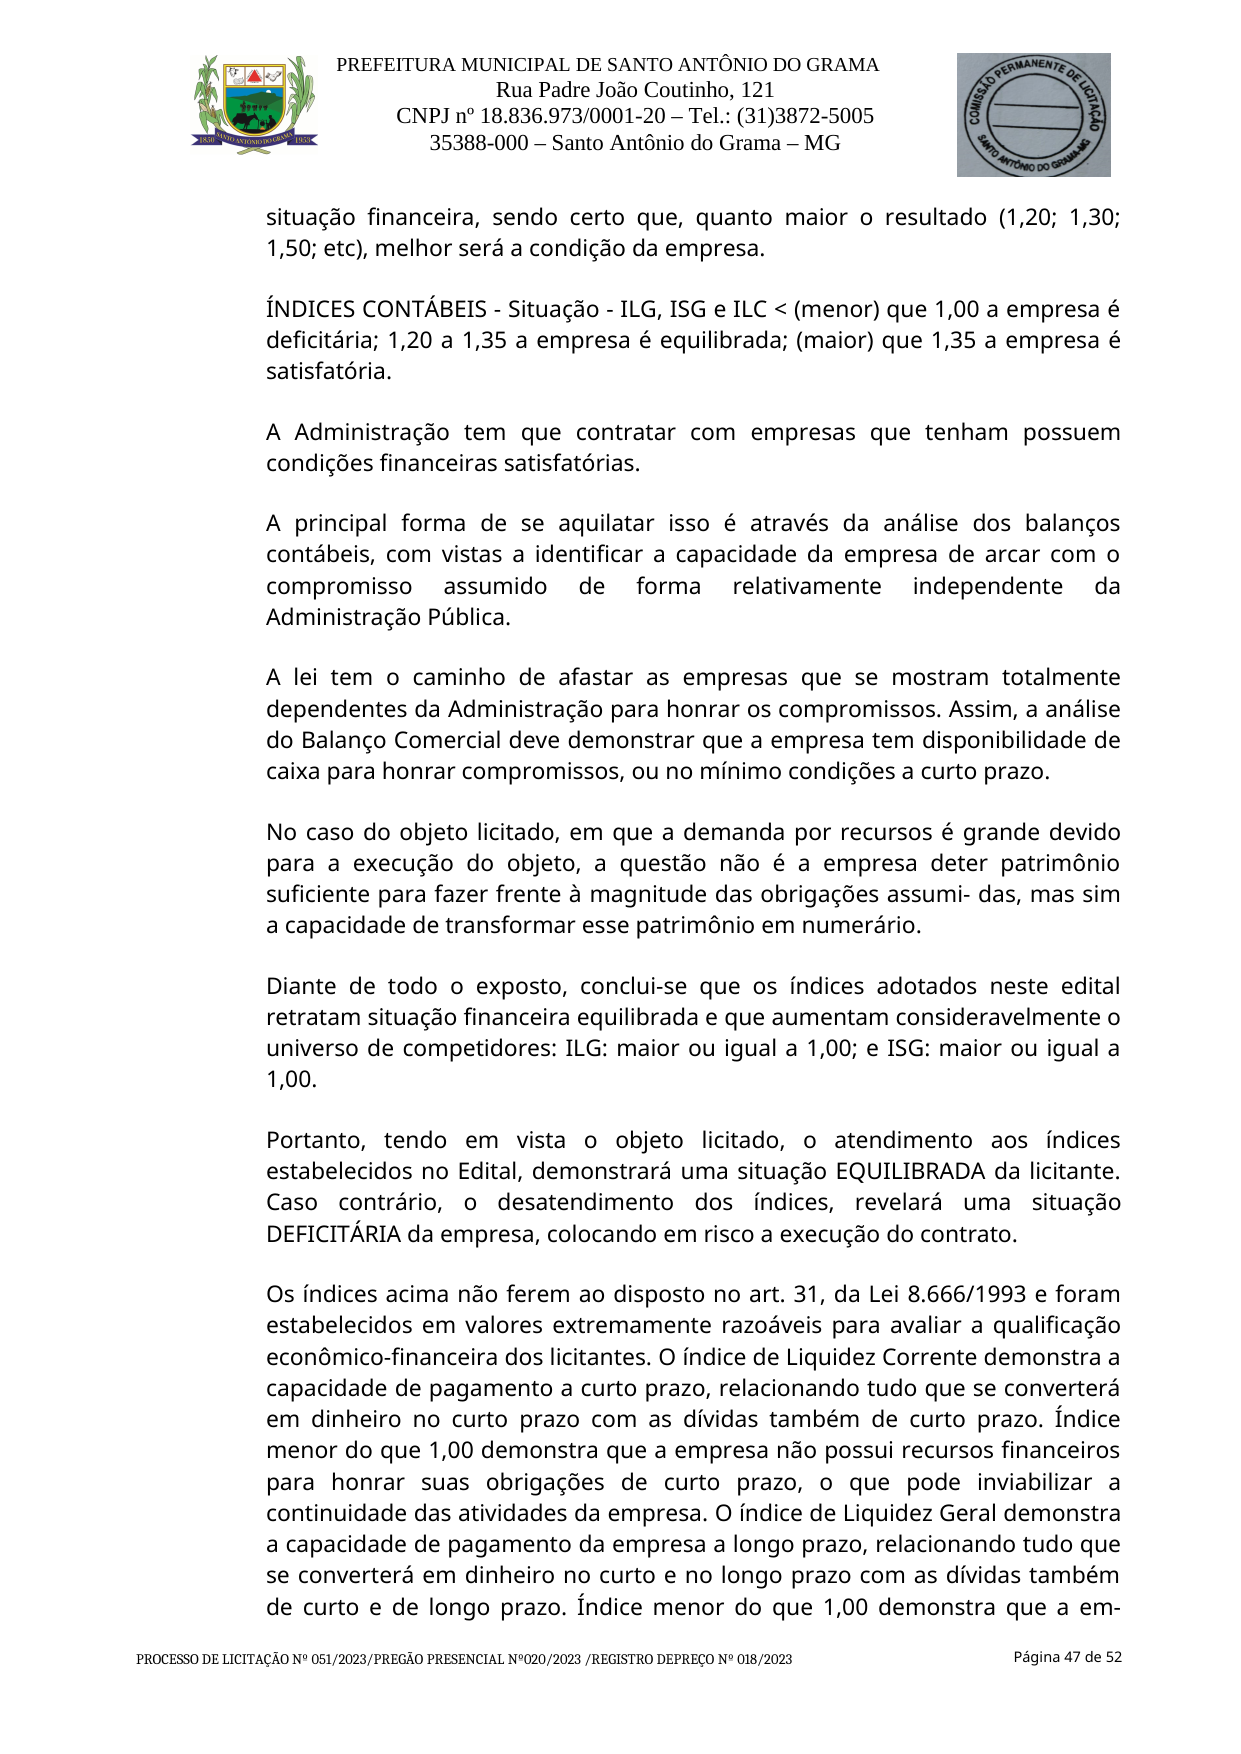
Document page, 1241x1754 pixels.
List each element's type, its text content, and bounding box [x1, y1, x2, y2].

list No caso do objeto licitado, em que a demanda por recursos é grande devido para a execução do objeto, a questão não é a empresa deter patrimônio suficiente para fazer frente à magnitude das obrigações assumi- das, mas sim a capacidade de transformar esse patrimônio em numerário. [266, 815, 1122, 940]
picture [190, 55, 319, 155]
list A lei tem o caminho de afastar as empresas que se mostram totalmente dependentes da Administração para honrar os compromissos. Assim, a análise do Balanço Comercial deve demonstrar que a empresa tem disponibilidade de caixa para honrar compromissos, ou no mínimo condições a curto prazo. [266, 661, 1122, 786]
list A Administração tem que contratar com empresas que tenham possuem condições financeiras satisfatórias. [266, 415, 1122, 478]
picture [957, 53, 1111, 177]
list A principal forma de se aquilatar isso é através da análise dos balanços contábeis, com vistas a identificar a capacidade da empresa de arcar com o compromisso assumido de forma relativamente independente da Administração Pública. [266, 507, 1122, 632]
list Portanto, tendo em vista o objeto licitado, o atendimento aos índices estabelecidos no Edital, demonstrará uma situação EQUILIBRADA da licitante. Caso contrário, o desatendimento dos índices, revelará uma situação DEFICITÁRIA da empresa, colocando em risco a execução do contrato. [266, 1124, 1122, 1249]
list ÍNDICES CONTÁBEIS - Situação - ILG, ISG e ILC < (menor) que 1,00 a empresa é deficitária; 1,20 a 1,35 a empresa é equilibrada; (maior) que 1,35 a empresa é satisfatória. [266, 292, 1122, 386]
list Diante de todo o exposto, conclui-se que os índices adotados neste edital retratam situação financeira equilibrada e que aumentam consideravelmente o universo de competidores: ILG: maior ou igual a 1,00; e ISG: maior ou igual a 1,00. [266, 969, 1122, 1094]
